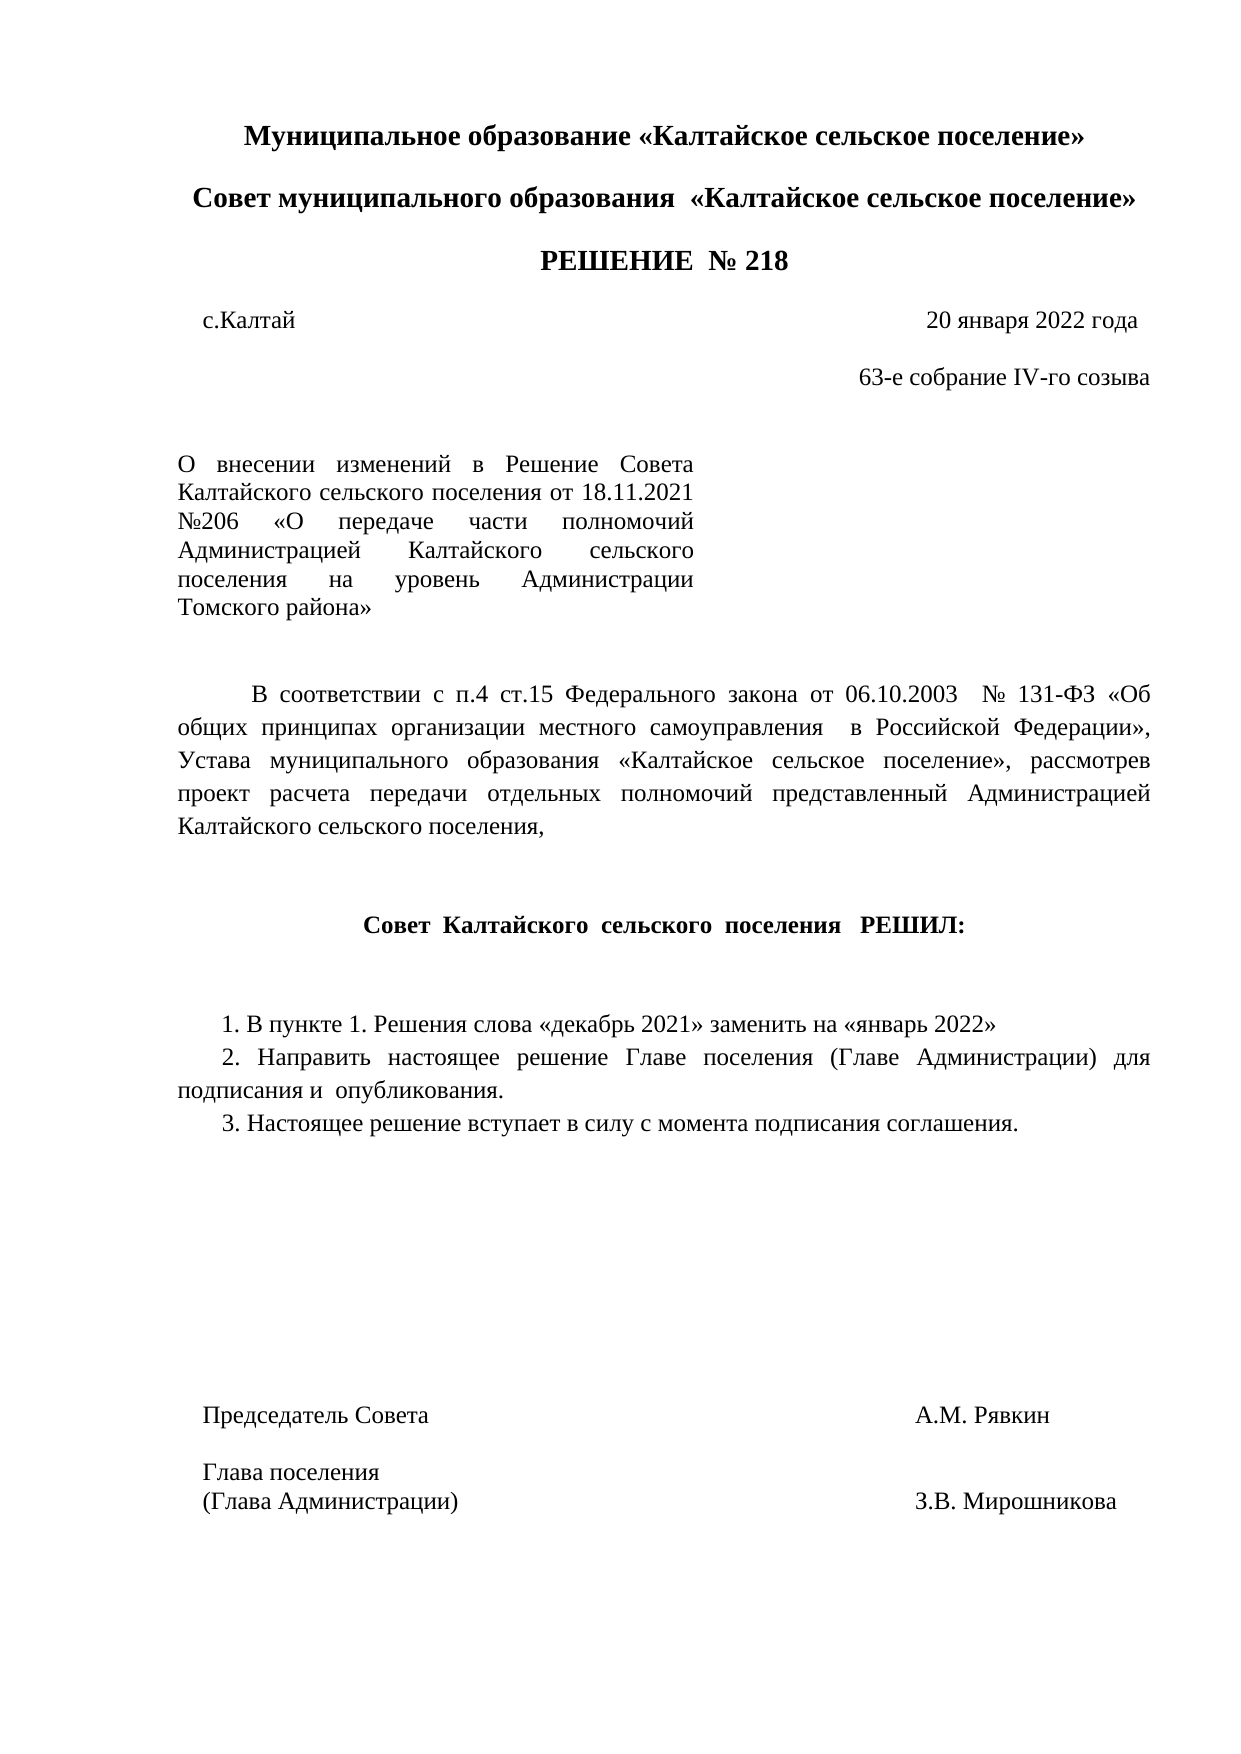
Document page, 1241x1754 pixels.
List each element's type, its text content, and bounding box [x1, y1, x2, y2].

text Глава поселения [177, 1457, 1152, 1486]
text 1. В пункте 1. Решения слова «декабрь 2021» заменить на «январь 2022» [177, 1009, 1152, 1038]
text 3. Настоящее решение вступает в силу с момента подписания соглашения. [207, 1108, 1152, 1137]
subtitle Муниципальное образование «Калтайское сельское поселение» [177, 118, 1152, 152]
text Совет муниципального образования «Калтайское сельское поселение» [177, 180, 1152, 214]
text 2. Направить настоящее решение Главе поселения (Главе Администрации) для подписания и опубликования. [177, 1042, 1152, 1104]
subtitle РЕШЕНИЕ № 218 [177, 243, 1152, 276]
text 63-е собрание IV-го созыва [177, 362, 1152, 391]
text с.Калтай 20 января 2022 года [177, 305, 1152, 334]
text (Глава Администрации) З.В. Мирошникова [177, 1486, 1152, 1515]
text Председатель Совета А.М. Рявкин [177, 1400, 1152, 1428]
text В соответствии с п.4 ст.15 Федерального закона от 06.10.2003 № 131-ФЗ «Об общих принципах организации местного самоуправления в Российской Федерации», Устава муниципального образования «Калтайское сельское поселение», рассмотрев проект расчета передачи отдельных полномочий представленный Администрацией Калтайского сельского поселения, [177, 679, 1152, 839]
text О внесении изменений в Решение Совета Калтайского сельского поселения от 18.11.2021 №206 «О передаче части полномочий Администрацией Калтайского сельского поселения на уровень Администрации Томского района» [177, 449, 694, 621]
text Совет Калтайского сельского поселения РЕШИЛ: [177, 910, 1152, 939]
